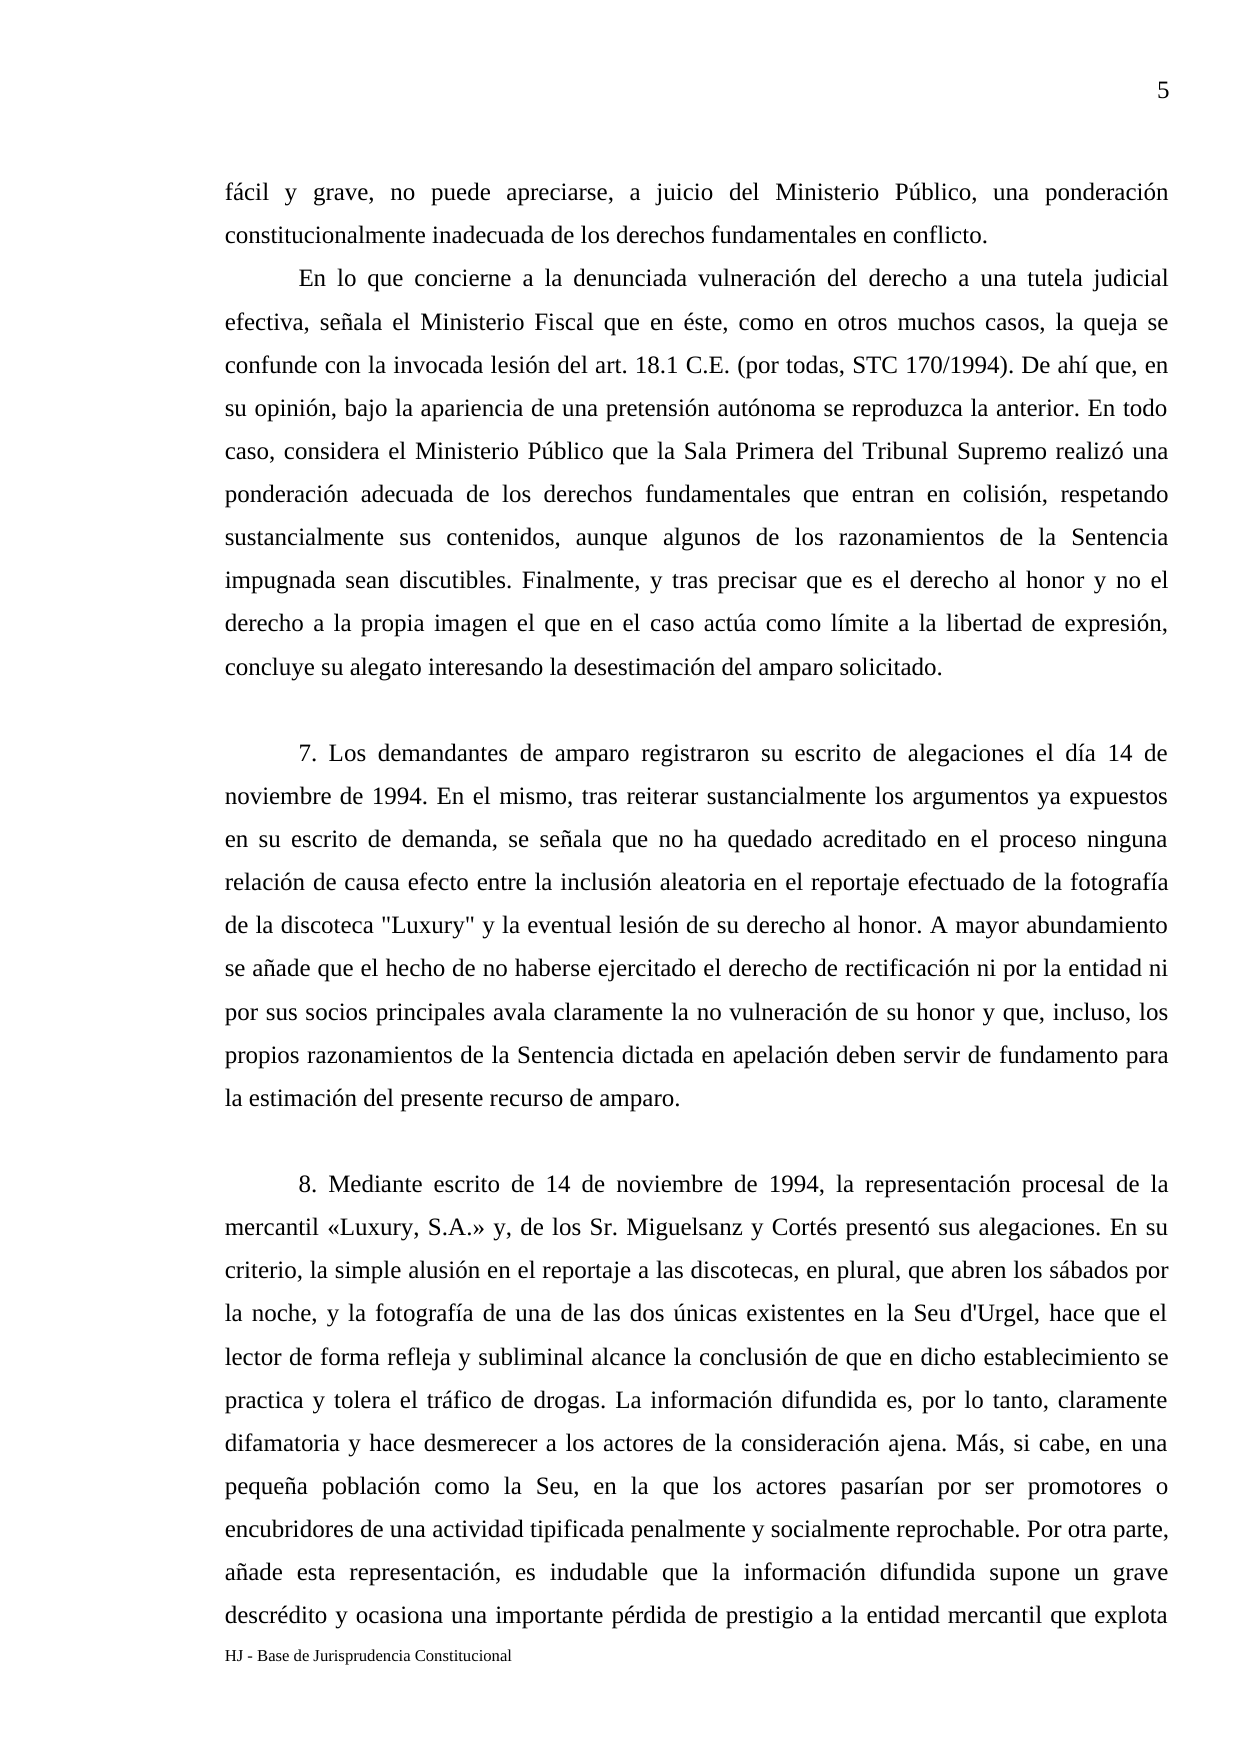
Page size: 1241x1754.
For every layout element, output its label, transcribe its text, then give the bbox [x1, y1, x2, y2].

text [224, 177, 1169, 249]
text En lo que concierne a la denunciada vulneración del derecho a una tutela judicial efectiva, señala el Ministerio Fiscal que en éste, como en otros muchos casos, la queja se confunde con la invocada lesión del art. 18.1 C.E. (por todas, STC 170/1994). De ahí que, en su opinión, bajo la apariencia de una pretensión autónoma se reproduzca la anterior. En todo caso, considera el Ministerio Público que la Sala Primera del Tribunal Supremo realizó una ponderación adecuada de los derechos fundamentales que entran en colisión, respetando sustancialmente sus contenidos, aunque algunos de los razonamientos de la Sentencia impugnada sean discutibles. Finalmente, y tras precisar que es el derecho al honor y no el derecho a la propia imagen el que en el caso actúa como límite a la libertad de expresión, concluye su alegato interesando la desestimación del amparo solicitado. [224, 263, 1169, 680]
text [224, 1169, 1169, 1629]
text 7. Los demandantes de amparo registraron su escrito de alegaciones el día 14 de noviembre de 1994. En el mismo, tras reiterar sustancialmente los argumentos ya expuestos en su escrito de demanda, se señala que no ha quedado acreditado en el proceso ninguna relación de causa efecto entre la inclusión aleatoria en el reportaje efectuado de la fotografía de la discoteca "Luxury" y la eventual lesión de su derecho al honor. A mayor abundamiento se añade que el hecho de no haberse ejercitado el derecho de rectificación ni por la entidad ni por sus socios principales avala claramente la no vulneración de su honor y que, incluso, los propios razonamientos de la Sentencia dictada en apelación deben servir de fundamento para la estimación del presente recurso de amparo. [224, 738, 1169, 1112]
